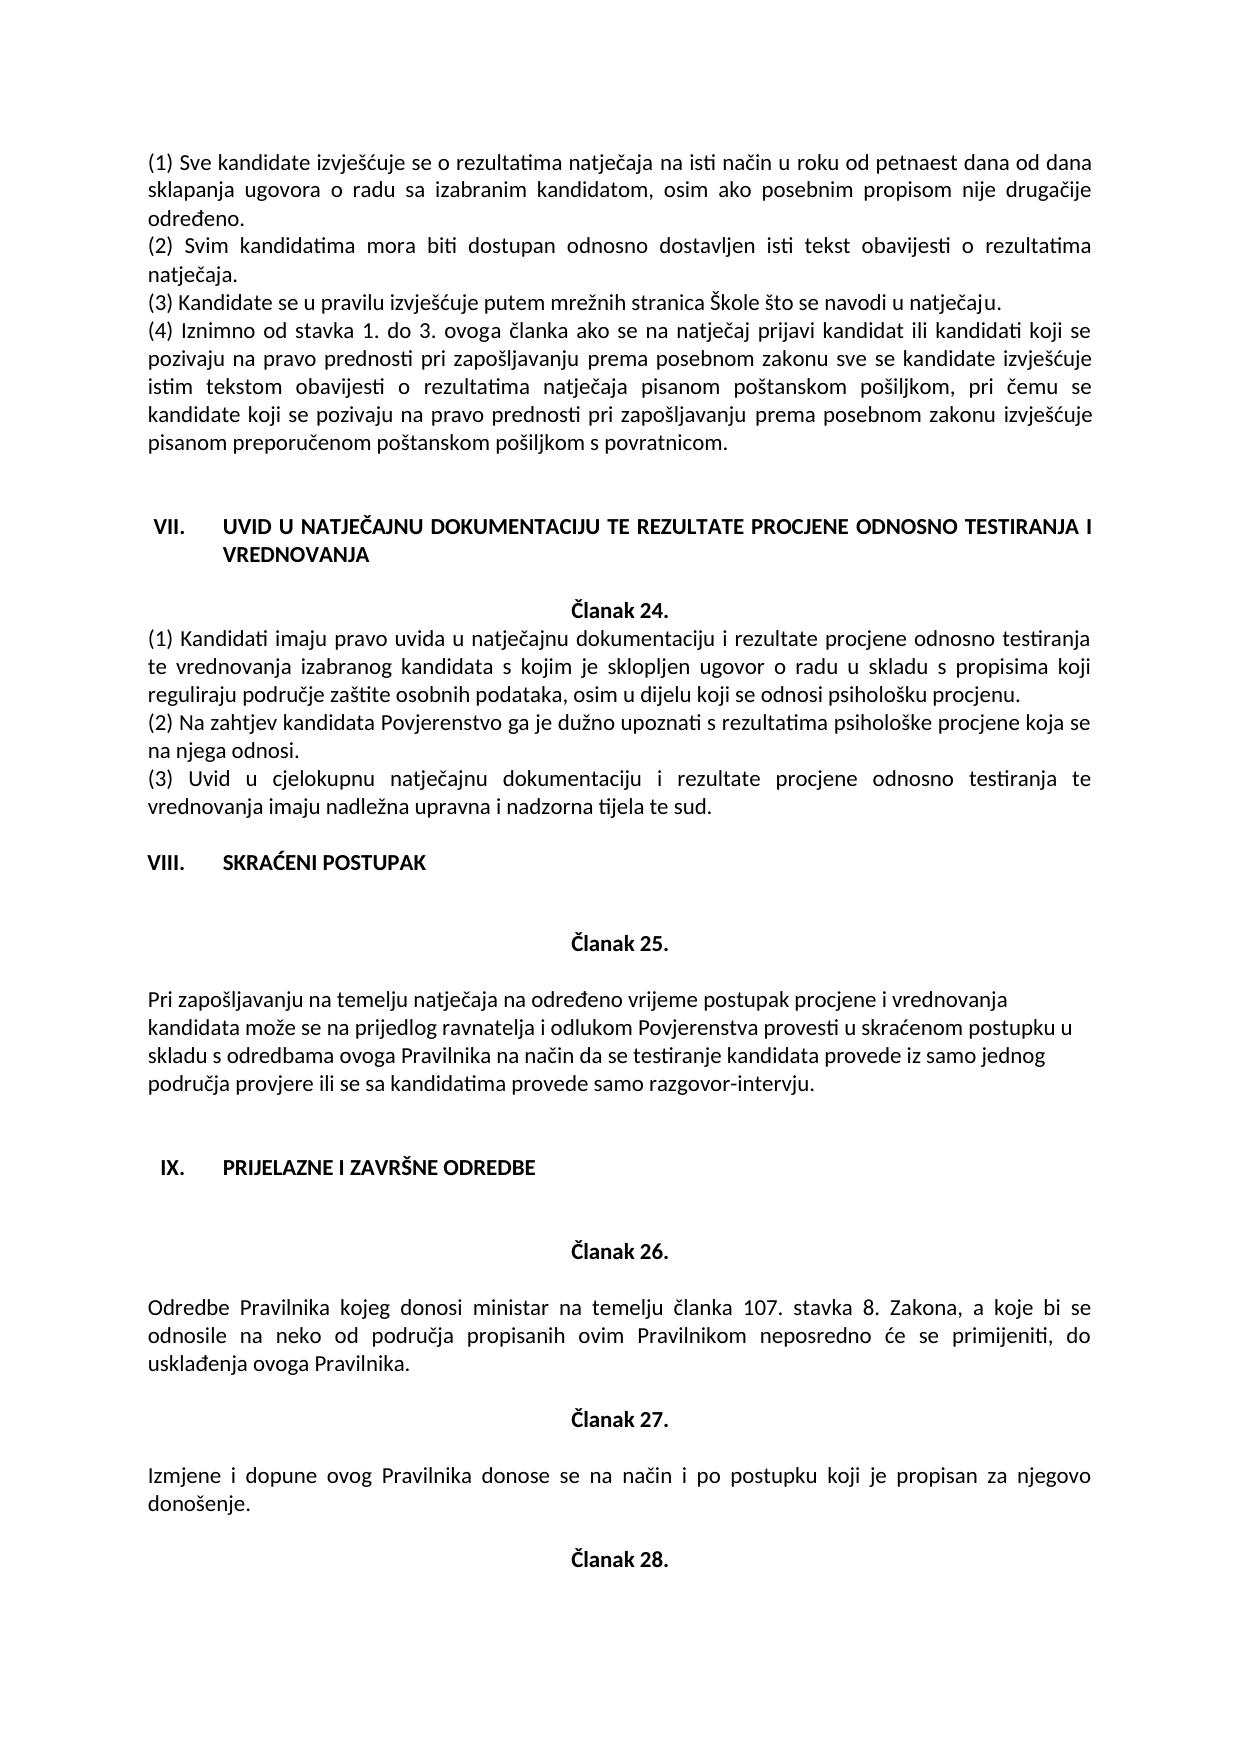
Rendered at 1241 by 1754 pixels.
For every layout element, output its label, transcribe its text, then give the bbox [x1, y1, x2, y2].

list UVID U NATJEČAJNU DOKUMENTACIJU TE REZULTATE PROCJENE ODNOSNO TESTIRANJA I VREDNOVANJA [185, 512, 1093, 568]
text Članak 26. [148, 1237, 1093, 1265]
text Izmjene i dopune ovog Pravilnika donose se na način i po postupku koji je propisan za njegovo donošenje. [148, 1462, 1093, 1518]
text (2) Svim kandidatima mora biti dostupan odnosno dostavljen isti tekst obavijesti o rezultatima natječaja. [148, 232, 1093, 288]
text Odredbe Pravilnika kojeg donosi ministar na temelju članka 107. stavka 8. Zakona, a koje bi se odnosile na neko od područja propisanih ovim Pravilnikom neposredno će se primijeniti, do usklađenja ovoga Pravilnika. [148, 1293, 1093, 1377]
text (2) Na zahtjev kandidata Povjerenstvo ga je dužno upoznati s rezultatima psihološke procjene koja se na njega odnosi. [148, 708, 1093, 764]
text Članak 24. [148, 596, 1093, 624]
list SKRAĆENI POSTUPAK [185, 848, 1093, 876]
text (1) Sve kandidate izvješćuje se o rezultatima natječaja na isti način u roku od petnaest dana od dana sklapanja ugovora o radu sa izabranim kandidatom, osim ako posebnim propisom nije drugačije određeno. [148, 148, 1093, 232]
text (4) Iznimno od stavka 1. do 3. ovoga članka ako se na natječaj prijavi kandidat ili kandidati koji se pozivaju na pravo prednosti pri zapošljavanju prema posebnom zakonu sve se kandidate izvješćuje istim tekstom obavijesti o rezultatima natječaja pisanom poštanskom pošiljkom, pri čemu se kandidate koji se pozivaju na pravo prednosti pri zapošljavanju prema posebnom zakonu izvješćuje pisanom preporučenom poštanskom pošiljkom s povratnicom. [148, 316, 1093, 456]
text (1) Kandidati imaju pravo uvida u natječajnu dokumentaciju i rezultate procjene odnosno testiranja te vrednovanja izabranog kandidata s kojim je sklopljen ugovor o radu u skladu s propisima koji reguliraju područje zaštite osobnih podataka, osim u dijelu koji se odnosi psihološku procjenu. [148, 624, 1093, 708]
text Članak 27. [148, 1406, 1093, 1433]
text Pri zapošljavanju na temelju natječaja na određeno vrijeme postupak procjene i vrednovanja kandidata može se na prijedlog ravnatelja i odlukom Povjerenstva provesti u skraćenom postupku u skladu s odredbama ovoga Pravilnika na način da se testiranje kandidata provede iz samo jednog područja provjere ili se sa kandidatima provede samo razgovor-intervju. [148, 985, 1093, 1097]
text (3) Kandidate se u pravilu izvješćuje putem mrežnih stranica Škole što se navodi u natječaju. [148, 288, 1093, 316]
text (3) Uvid u cjelokupnu natječajnu dokumentaciju i rezultate procjene odnosno testiranja te vrednovanja imaju nadležna upravna i nadzorna tijela te sud. [148, 764, 1093, 820]
text Članak 28. [148, 1546, 1093, 1574]
text Članak 25. [148, 929, 1093, 957]
list PRIJELAZNE I ZAVRŠNE ODREDBE [185, 1153, 1093, 1181]
